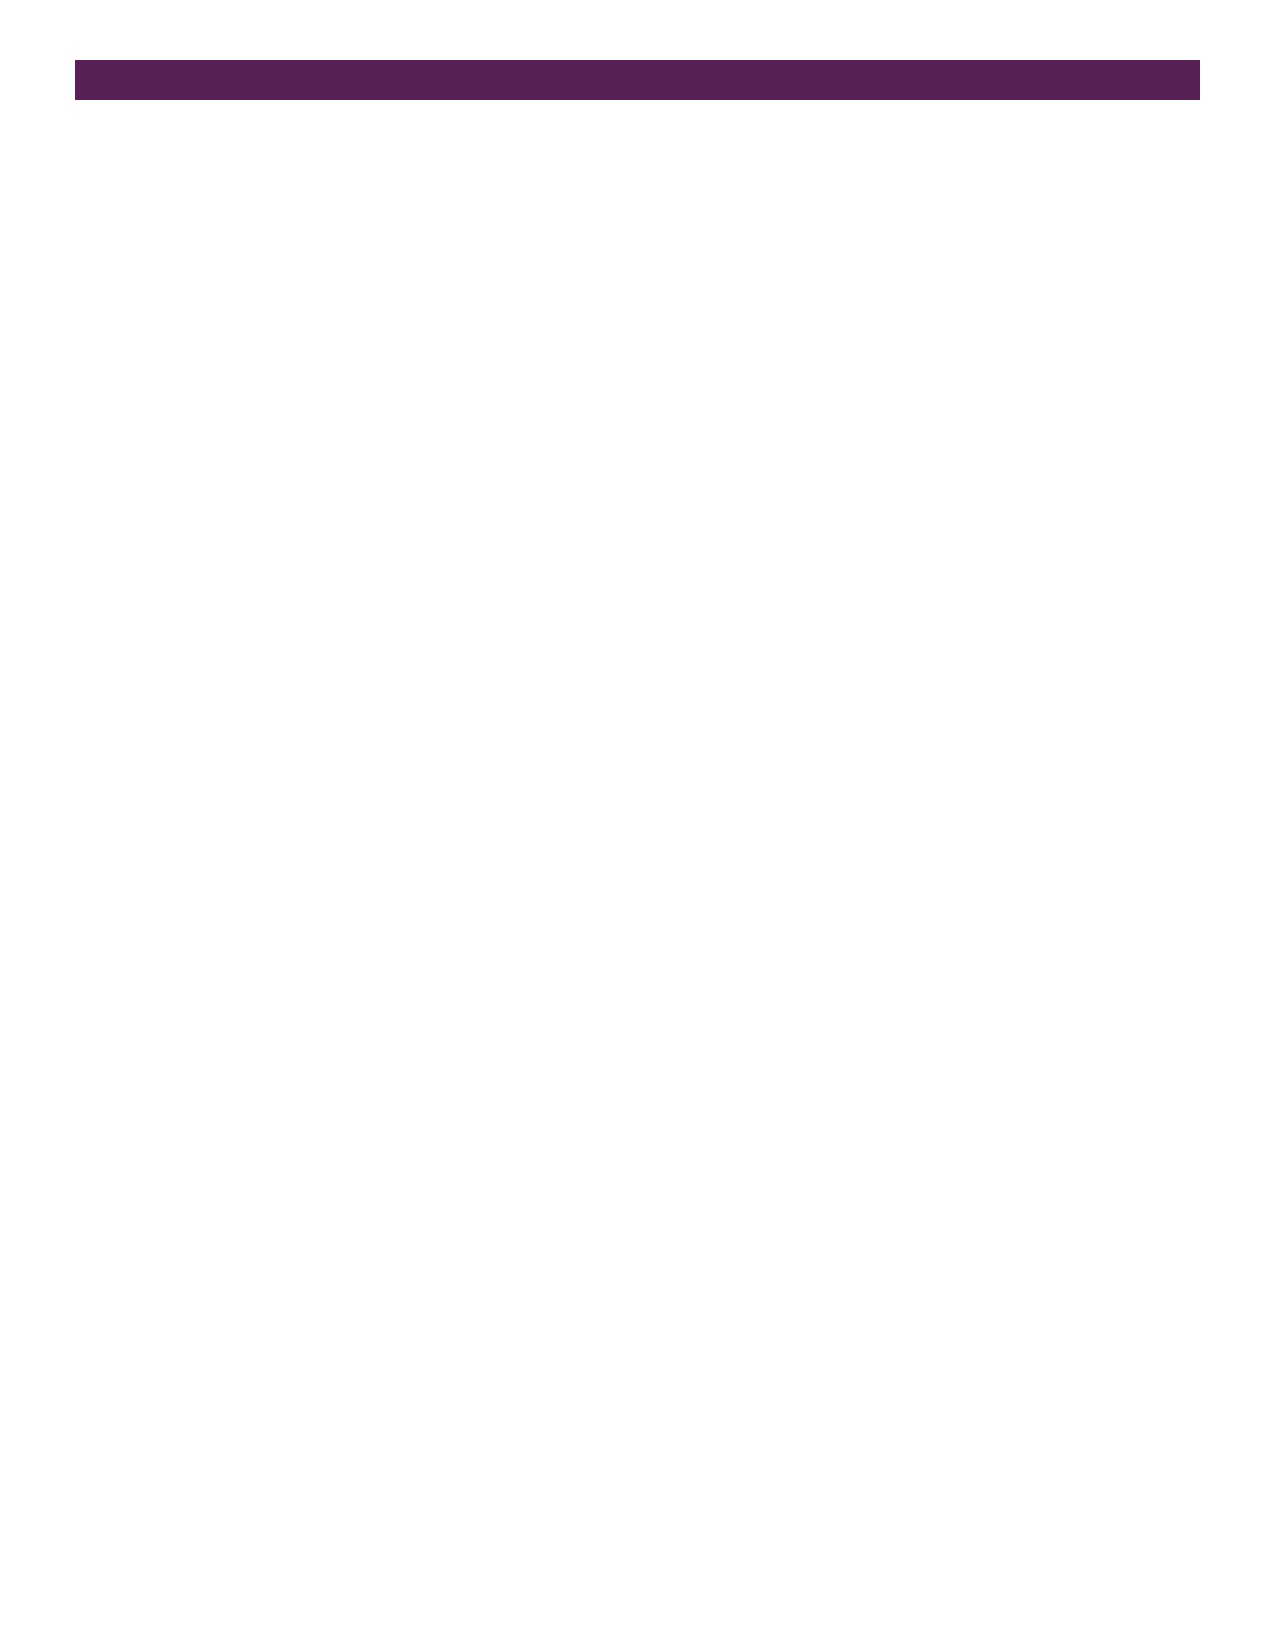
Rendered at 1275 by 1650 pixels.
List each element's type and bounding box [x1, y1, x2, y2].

table_header [825, 60, 1012, 100]
table_header [450, 60, 637, 100]
table_header [263, 60, 450, 100]
table_header [75, 60, 262, 100]
table_header [1013, 60, 1200, 100]
table_header [638, 60, 825, 100]
